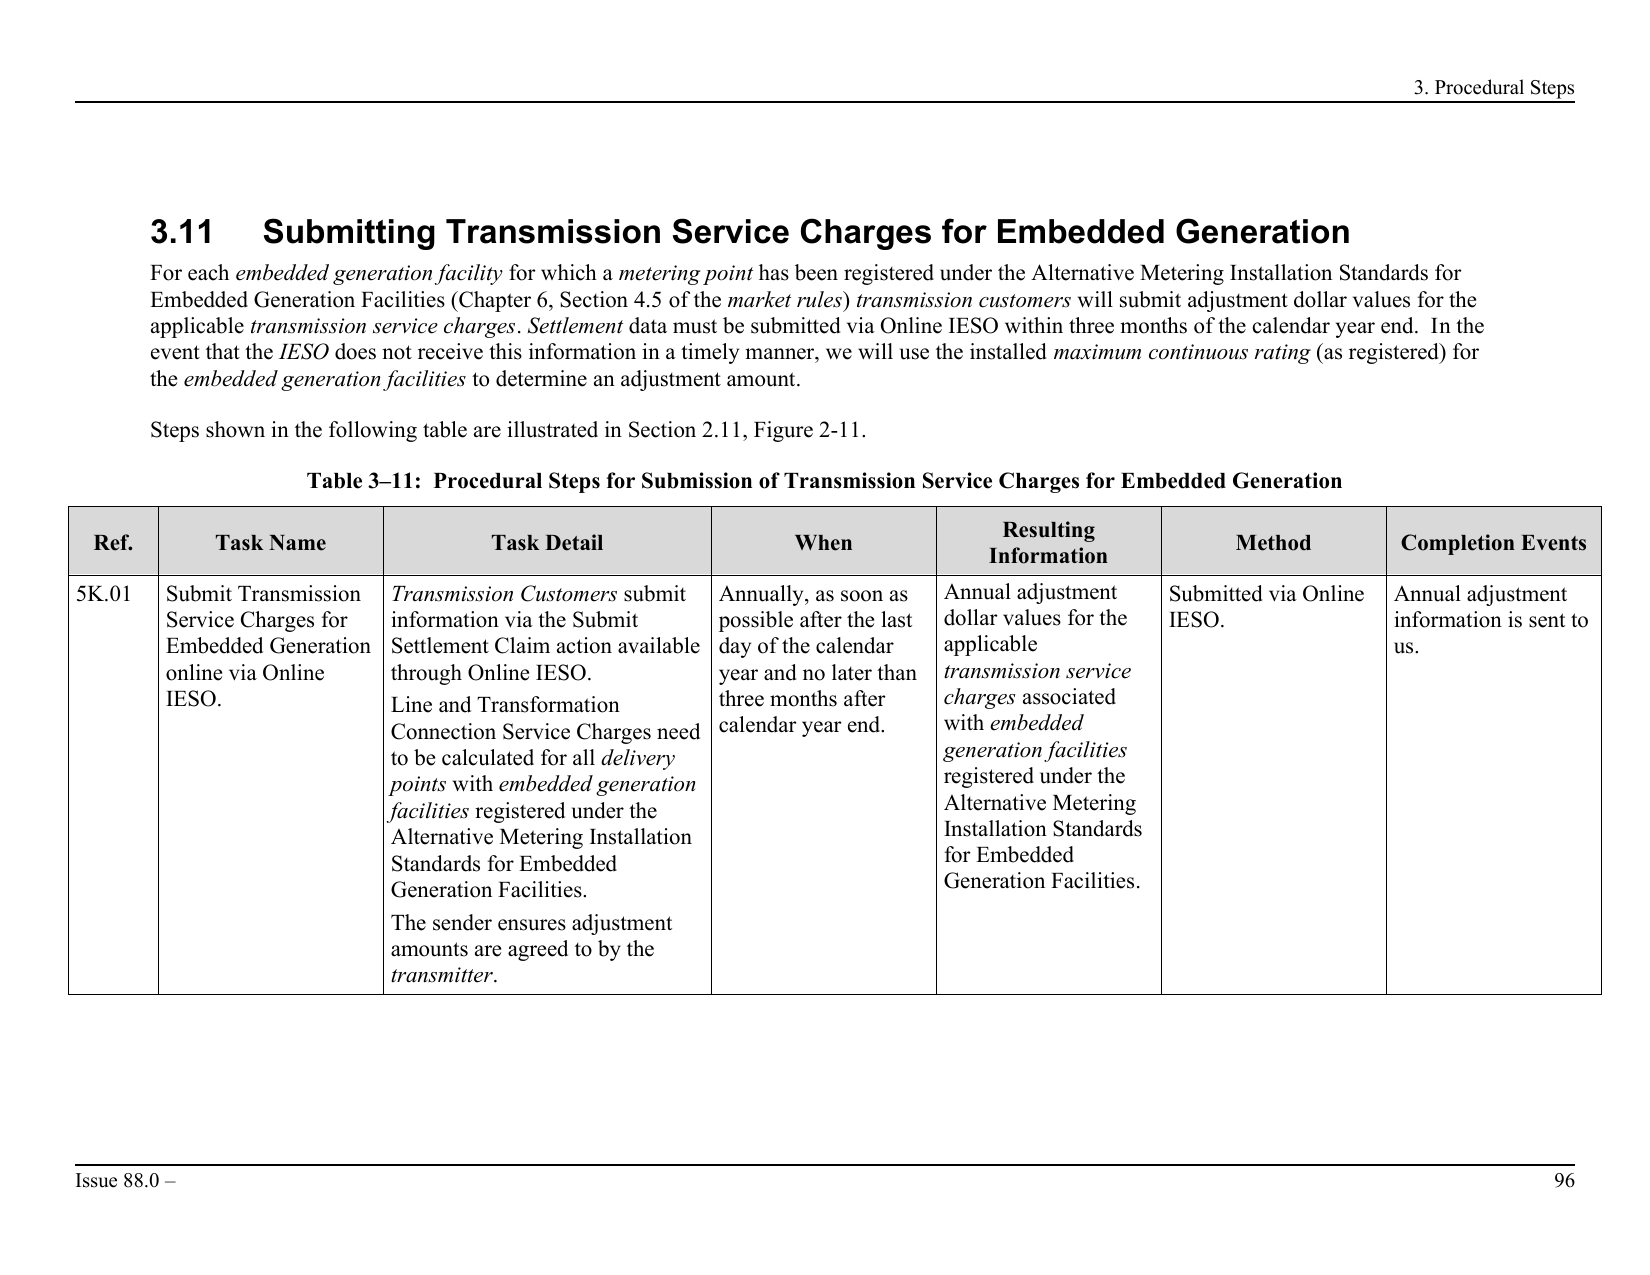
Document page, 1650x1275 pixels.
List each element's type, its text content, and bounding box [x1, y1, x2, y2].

table_header Task Name [159, 507, 383, 574]
table_cell Annually, as soon as possible after the last day of the calendar year and no later than three months after calendar year end. [712, 576, 936, 994]
table_cell Submitted via Online IESO. [1162, 576, 1386, 994]
text Table 3–11: Procedural Steps for Submission of Transmission Service Charges for Embedded Generation [150, 467, 1500, 494]
table_header When [712, 507, 936, 574]
table_cell Annual adjustment dollar values for the applicable transmission service charges associated with embedded generation facilities registered under the Alternative Metering Installation Standards for Embedded Generation Facilities. [937, 576, 1161, 994]
table_cell Submit Transmission Service Charges for Embedded Generation online via Online IESO. [159, 576, 383, 994]
table_cell Annual adjustment information is sent to us. [1387, 576, 1601, 994]
table_header Completion Events [1387, 507, 1601, 574]
table_header Ref. [69, 507, 158, 574]
table_header Task Detail [384, 507, 711, 574]
table_header Resulting Information [937, 507, 1161, 574]
table_cell Transmission Customers submit information via the Submit Settlement Claim action available through Online IESO. Line and Transformation Connection Service Charges need to be calculated for all delivery points with embedded generation facilities registered under the Alternative Metering Installation Standards for Embedded Generation Facilities. The sender ensures adjustment amounts are agreed to by the transmitter. [384, 576, 711, 994]
table_header Method [1162, 507, 1386, 574]
text Steps shown in the following table are illustrated in Section 2.11, Figure 2-11. [150, 416, 1500, 442]
subtitle Submitting Transmission Service Charges for Embedded Generation [150, 212, 1500, 251]
text For each embedded generation facility for which a metering point has been registered under the Alternative Metering Installation Standards for Embedded Generation Facilities (Chapter 6, Section 4.5 of the market rules) transmission customers will submit adjustment dollar values for the applicable transmission service charges. Settlement data must be submitted via Online IESO within three months of the calendar year end. In the event that the IESO does not receive this information in a timely manner, we will use the installed maximum continuous rating (as registered) for the embedded generation facilities to determine an adjustment amount. [150, 259, 1500, 391]
table_cell 5K.01 [69, 576, 158, 994]
